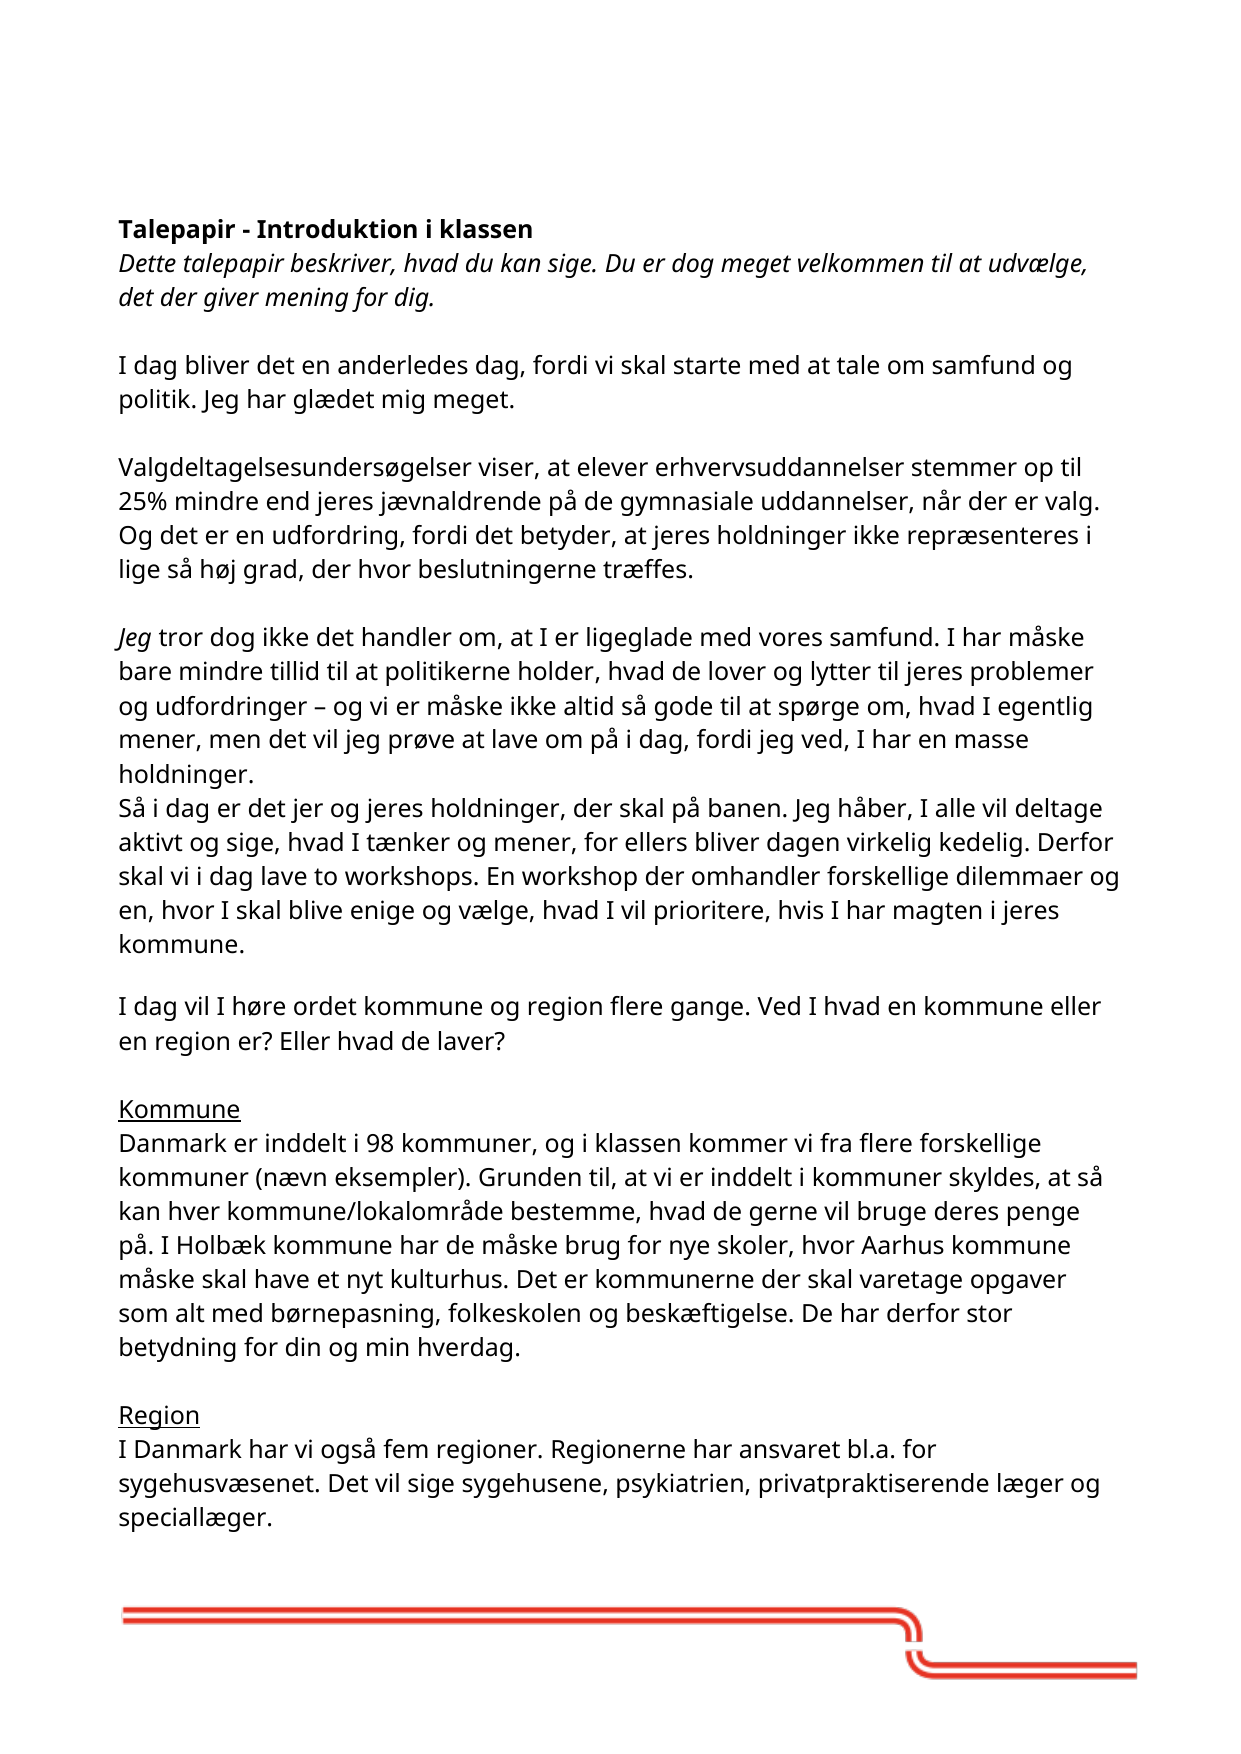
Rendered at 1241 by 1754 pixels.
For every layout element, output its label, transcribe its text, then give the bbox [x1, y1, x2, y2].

text Danmark er inddelt i 98 kommuner, og i klassen kommer vi fra flere forskellige kommuner (nævn eksempler). Grunden til, at vi er inddelt i kommuner skyldes, at så kan hver kommune/lokalområde bestemme, hvad de gerne vil bruge deres penge på. I Holbæk kommune har de måske brug for nye skoler, hvor Aarhus kommune måske skal have et nyt kulturhus. Det er kommunerne der skal varetage opgaver som alt med børnepasning, folkeskolen og beskæftigelse. De har derfor stor betydning for din og min hverdag. [118, 1125, 1122, 1364]
text Region [118, 1398, 1122, 1432]
text I dag vil I høre ordet kommune og region flere gange. Ved I hvad en kommune eller en region er? Eller hvad de laver? [118, 989, 1122, 1057]
text I dag bliver det en anderledes dag, fordi vi skal starte med at tale om samfund og politik. Jeg har glædet mig meget. [118, 347, 1122, 416]
text Så i dag er det jer og jeres holdninger, der skal på banen. Jeg håber, I alle vil deltage aktivt og sige, hvad I tænker og mener, for ellers bliver dagen virkelig kedelig. Derfor skal vi i dag lave to workshops. En workshop der omhandler forskellige dilemmaer og en, hvor I skal blive enige og vælge, hvad I vil prioritere, hvis I har magten i jeres kommune. [118, 790, 1122, 961]
text Valgdeltagelsesundersøgelser viser, at elever erhvervsuddannelser stemmer op til 25% mindre end jeres jævnaldrende på de gymnasiale uddannelser, når der er valg. Og det er en udfordring, fordi det betyder, at jeres holdninger ikke repræsenteres i lige så høj grad, der hvor beslutningerne træffes. [118, 450, 1122, 586]
text Dette talepapir beskriver, hvad du kan sige. Du er dog meget velkommen til at udvælge, det der giver mening for dig. [118, 245, 1122, 313]
text Kommune [118, 1091, 1122, 1125]
text I Danmark har vi også fem regioner. Regionerne har ansvaret bl.a. for sygehusvæsenet. Det vil sige sygehusene, psykiatrien, privatpraktiserende læger og speciallæger. [118, 1432, 1122, 1534]
text Jeg tror dog ikke det handler om, at I er ligeglade med vores samfund. I har måske bare mindre tillid til at politikerne holder, hvad de lover og lytter til jeres problemer og udfordringer – og vi er måske ikke altid så gode til at spørge om, hvad I egentlig mener, men det vil jeg prøve at lave om på i dag, fordi jeg ved, I har en masse holdninger. [118, 620, 1122, 790]
text Talepapir - Introduktion i klassen [118, 211, 1122, 245]
